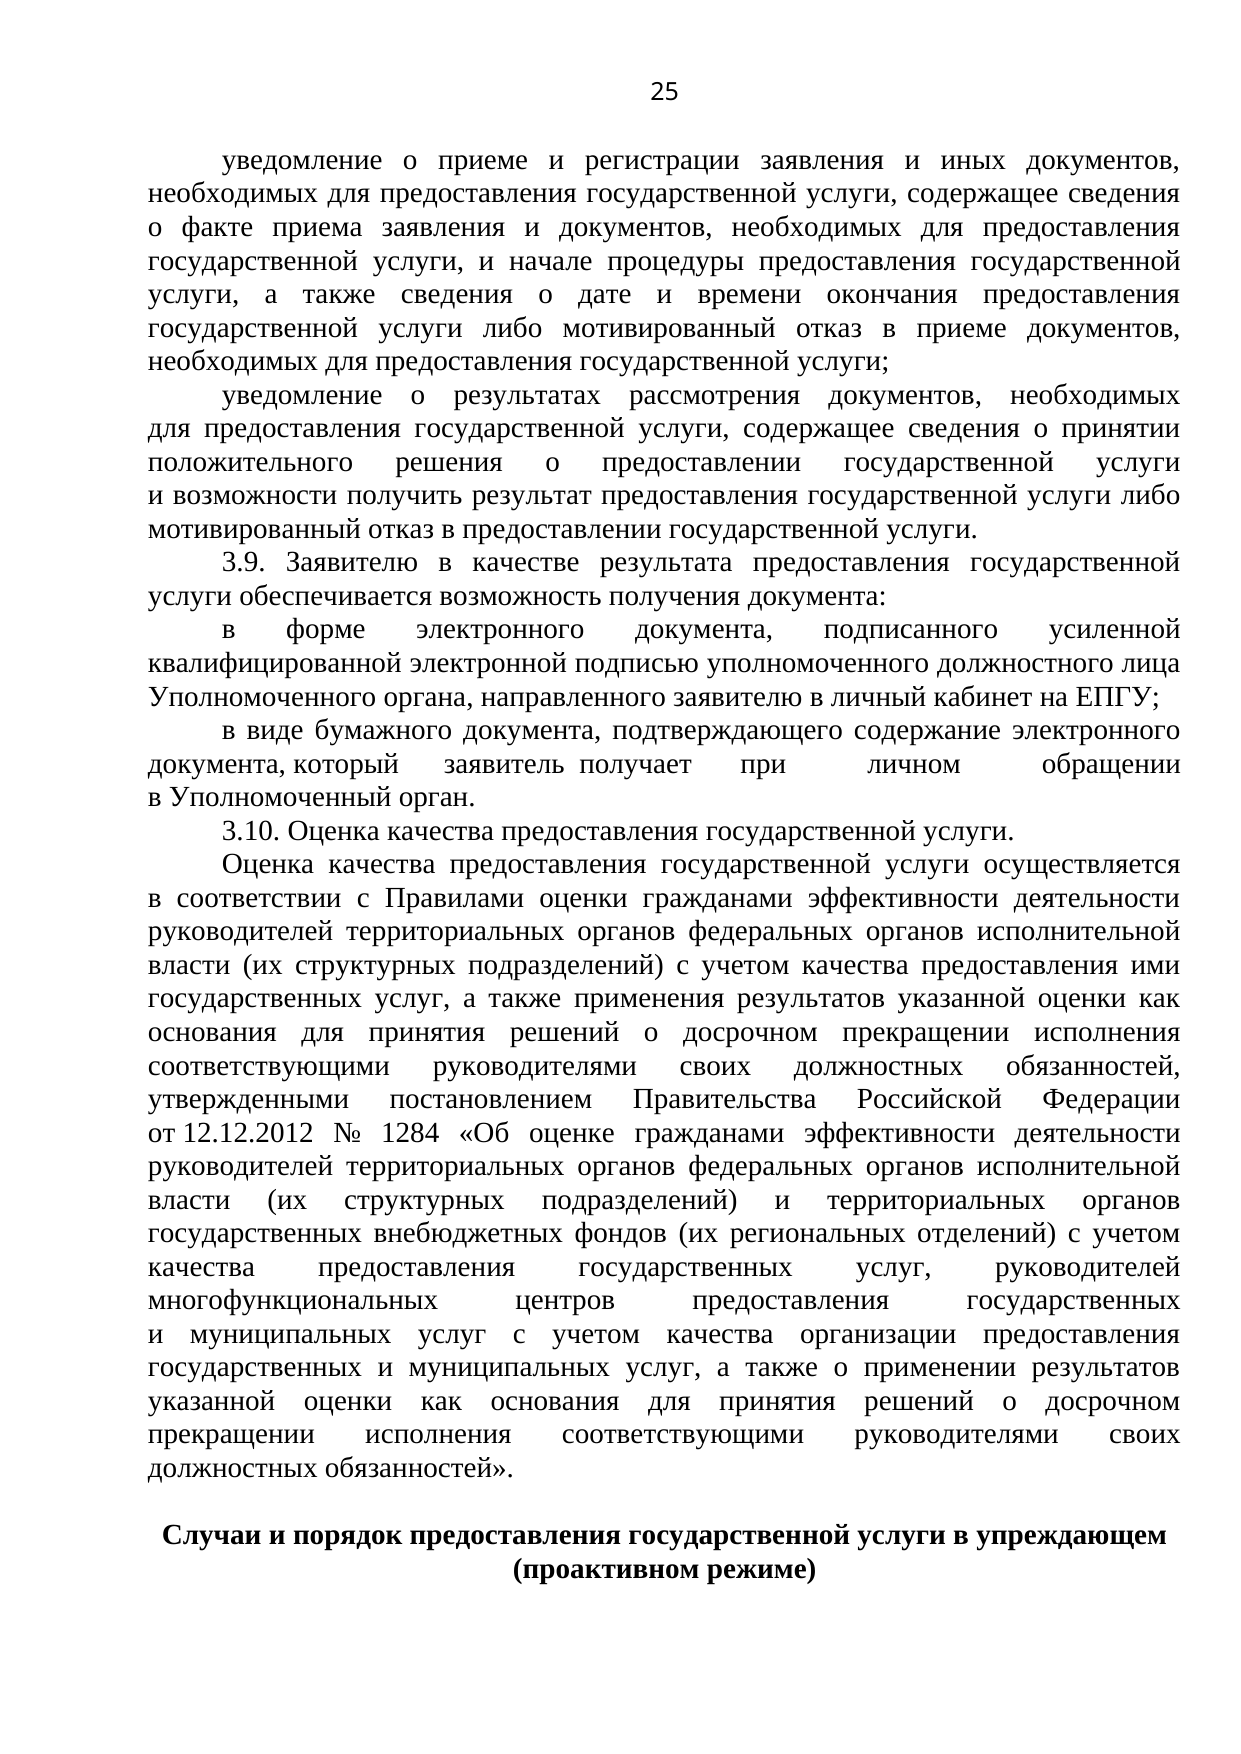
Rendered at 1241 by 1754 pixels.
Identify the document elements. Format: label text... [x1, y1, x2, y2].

text в форме электронного документа, подписанного усиленной квалифицированной электронной подписью уполномоченного должностного лица Уполномоченного органа, направленного заявителю в личный кабинет на ЕПГУ; [148, 612, 1181, 712]
text Оценка качества предоставления государственной услуги осуществляется в соответствии с Правилами оценки гражданами эффективности деятельности руководителей территориальных органов федеральных органов исполнительной власти (их структурных подразделений) с учетом качества предоставления ими государственных услуг, а также применения результатов указанной оценки как основания для принятия решений о досрочном прекращении исполнения соответствующими руководителями своих должностных обязанностей, утвержденными постановлением Правительства Российской Федерации от 12.12.2012 № 1284 «Об оценке гражданами эффективности деятельности руководителей территориальных органов федеральных органов исполнительной власти (их структурных подразделений) и территориальных органов государственных внебюджетных фондов (их региональных отделений) с учетом качества предоставления государственных услуг, руководителей многофункциональных центров предоставления государственных и муниципальных услуг с учетом качества организации предоставления государственных и муниципальных услуг, а также о применении результатов указанной оценки как основания для принятия решений о досрочном прекращении исполнения соответствующими руководителями своих должностных обязанностей». [148, 846, 1181, 1484]
text уведомление о приеме и регистрации заявления и иных документов, необходимых для предоставления государственной услуги, содержащее сведения о факте приема заявления и документов, необходимых для предоставления государственной услуги, и начале процедуры предоставления государственной услуги, а также сведения о дате и времени окончания предоставления государственной услуги либо мотивированный отказ в приеме документов, необходимых для предоставления государственной услуги; [148, 142, 1181, 377]
text уведомление о результатах рассмотрения документов, необходимых для предоставления государственной услуги, содержащее сведения о принятии положительного решения о предоставлении государственной услуги и возможности получить результат предоставления государственной услуги либо мотивированный отказ в предоставлении государственной услуги. [148, 377, 1181, 544]
text 3.10. Оценка качества предоставления государственной услуги. [148, 813, 1181, 846]
text в виде бумажного документа, подтверждающего содержание электронного документа, который заявитель получает при личном обращении в Уполномоченный орган. [148, 712, 1181, 813]
text Случаи и порядок предоставления государственной услуги в упреждающем (проактивном режиме) [148, 1517, 1181, 1584]
text 3.9. Заявителю в качестве результата предоставления государственной услуги обеспечивается возможность получения документа: [148, 544, 1181, 612]
